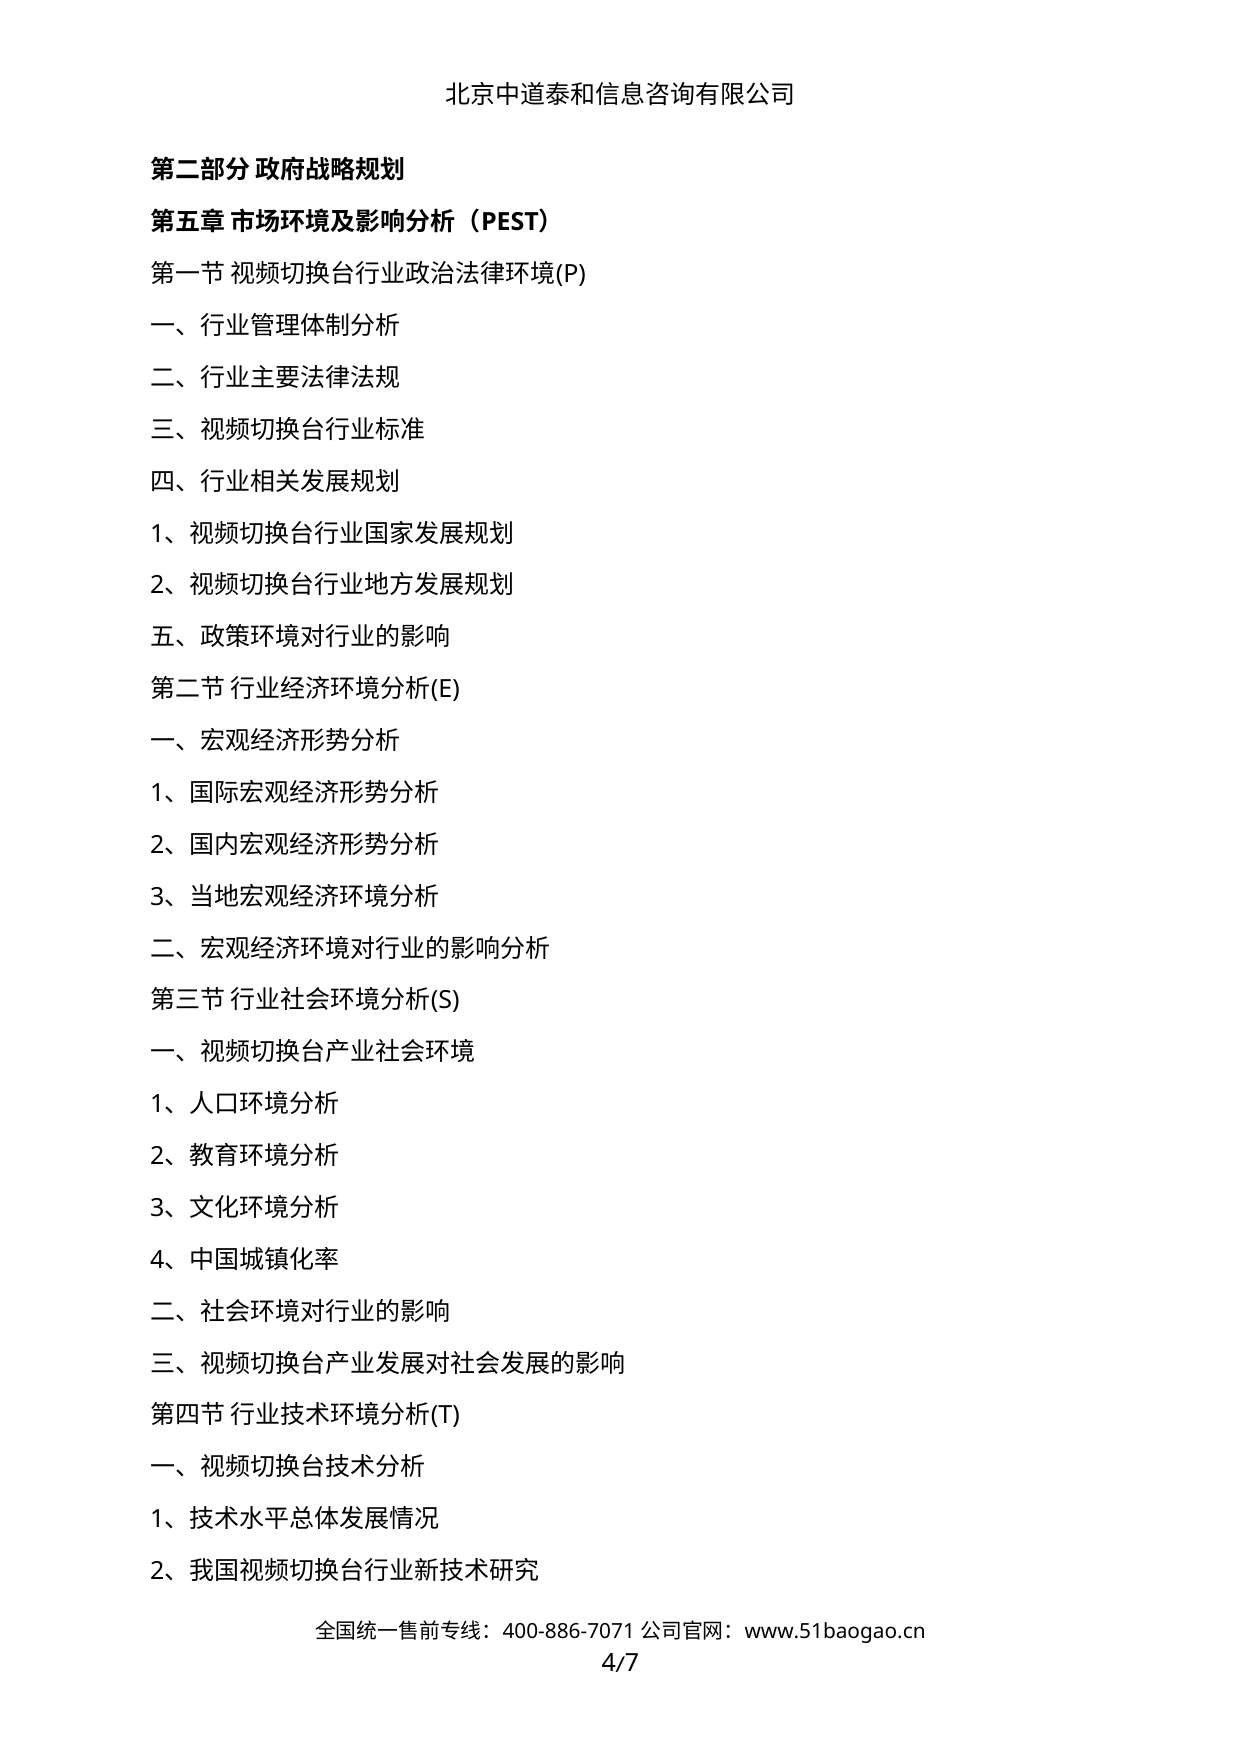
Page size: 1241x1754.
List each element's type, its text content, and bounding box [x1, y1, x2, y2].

text 第二部分 政府战略规划 [150, 150, 1090, 186]
text 1、技术水平总体发展情况 [150, 1499, 1090, 1535]
text 第五章 市场环境及影响分析（PEST） [150, 202, 1090, 238]
text 2、国内宏观经济形势分析 [150, 824, 1090, 861]
text 一、视频切换台技术分析 [150, 1447, 1090, 1483]
text 2、视频切换台行业地方发展规划 [150, 565, 1090, 601]
text 一、视频切换台产业社会环境 [150, 1032, 1090, 1068]
text 第四节 行业技术环境分析(T) [150, 1395, 1090, 1431]
text 二、宏观经济环境对行业的影响分析 [150, 928, 1090, 964]
text 四、行业相关发展规划 [150, 461, 1090, 497]
text 五、政策环境对行业的影响 [150, 617, 1090, 653]
text 三、视频切换台行业标准 [150, 409, 1090, 446]
text 第一节 视频切换台行业政治法律环境(P) [150, 254, 1090, 290]
text 第二节 行业经济环境分析(E) [150, 669, 1090, 705]
text 3、文化环境分析 [150, 1187, 1090, 1224]
text 二、行业主要法律法规 [150, 357, 1090, 394]
text 2、教育环境分析 [150, 1136, 1090, 1172]
text 1、国际宏观经济形势分析 [150, 772, 1090, 809]
text 第三节 行业社会环境分析(S) [150, 980, 1090, 1016]
text 1、人口环境分析 [150, 1084, 1090, 1120]
text 2、我国视频切换台行业新技术研究 [150, 1551, 1090, 1587]
text 二、社会环境对行业的影响 [150, 1291, 1090, 1327]
text 一、宏观经济形势分析 [150, 721, 1090, 757]
text 一、行业管理体制分析 [150, 306, 1090, 342]
text 4、中国城镇化率 [150, 1239, 1090, 1276]
text 三、视频切换台产业发展对社会发展的影响 [150, 1343, 1090, 1379]
text 1、视频切换台行业国家发展规划 [150, 513, 1090, 549]
text 3、当地宏观经济环境分析 [150, 876, 1090, 912]
